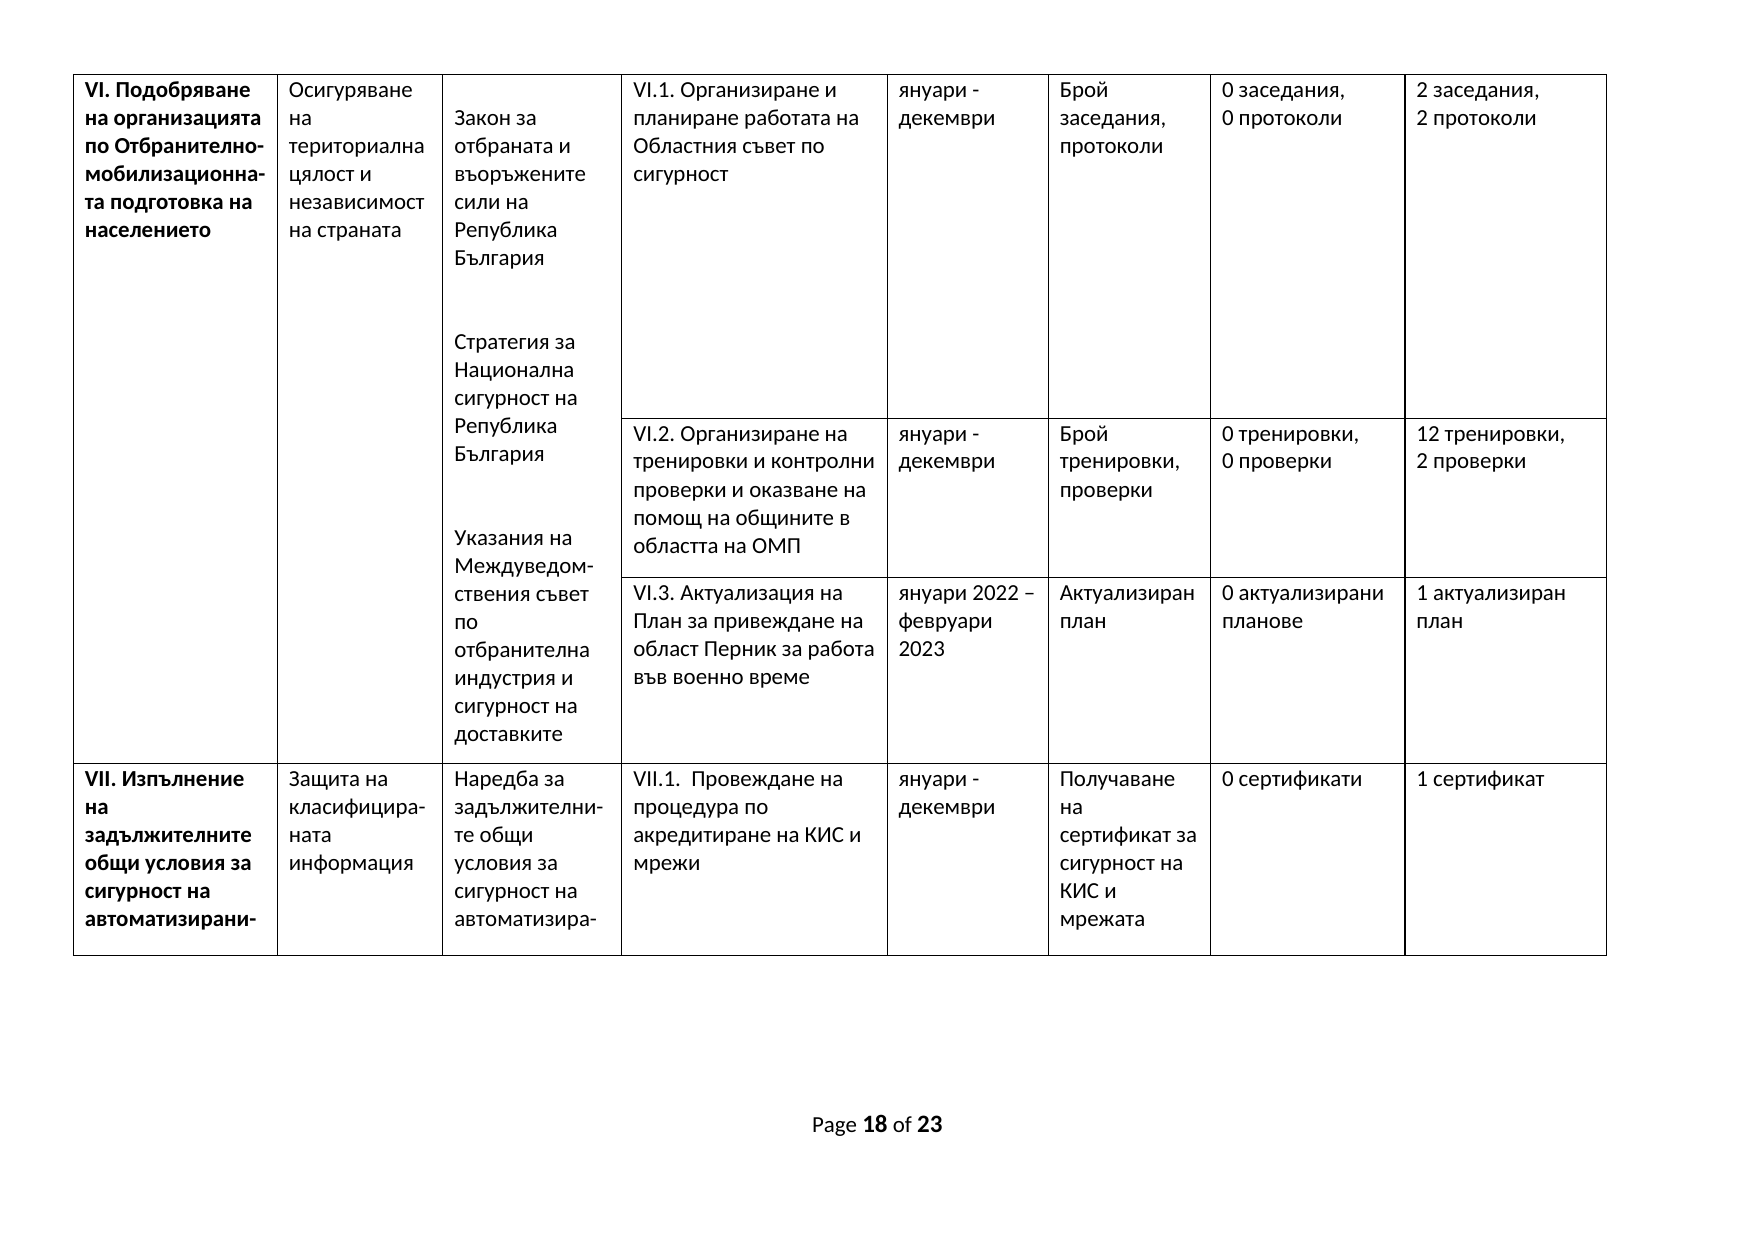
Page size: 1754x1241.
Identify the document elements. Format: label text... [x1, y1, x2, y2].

table_cell януари - декември [888, 764, 1048, 955]
table_cell 2 заседания, 2 протоколи [1406, 75, 1606, 418]
table_cell VI. Подобряване на организацията по Отбранително-мобилизационна-та подготовка на населението [74, 75, 277, 763]
table_cell 1 актуализиран план [1406, 578, 1606, 763]
table_cell януари 2022 – февруари 2023 [888, 578, 1048, 763]
table_cell 1 сертификат [1406, 764, 1606, 955]
table_cell Закон за отбраната и въоръжените сили на Република България Стратегия за Национална сигурност на Република България Указания на Междуведом-ствения съвет по отбранителна индустрия и сигурност на доставките [443, 75, 621, 763]
table_cell Осигуряване на териториална цялост и независимост на страната [278, 75, 442, 763]
table_cell Получаване на сертификат за сигурност на КИС и мрежата [1049, 764, 1210, 955]
table_cell Брой тренировки, проверки [1049, 419, 1210, 577]
table_cell 0 заседания, 0 протоколи [1211, 75, 1404, 418]
table_cell VI.2. Организиране на тренировки и контролни проверки и оказване на помощ на общините в областта на ОМП [622, 419, 887, 577]
table_cell 0 тренировки, 0 проверки [1211, 419, 1404, 577]
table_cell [443, 764, 621, 955]
table_cell VI.3. Актуализация на План за привеждане на област Перник за работа във военно време [622, 578, 887, 763]
table_cell 0 сертификати [1211, 764, 1404, 955]
table_cell VI.1. Организиране и планиране работата на Областния съвет по сигурност [622, 75, 887, 418]
table_cell януари - декември [888, 75, 1048, 418]
table_cell VII.1. Провеждане на процедура по акредитиране на КИС и мрежи [622, 764, 887, 955]
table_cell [278, 764, 442, 955]
table_cell 0 актуализирани планове [1211, 578, 1404, 763]
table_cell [74, 764, 277, 955]
table_cell 12 тренировки, 2 проверки [1406, 419, 1606, 577]
table_cell Брой заседания, протоколи [1049, 75, 1210, 418]
table_cell Актуализиран план [1049, 578, 1210, 763]
table_cell януари - декември [888, 419, 1048, 577]
